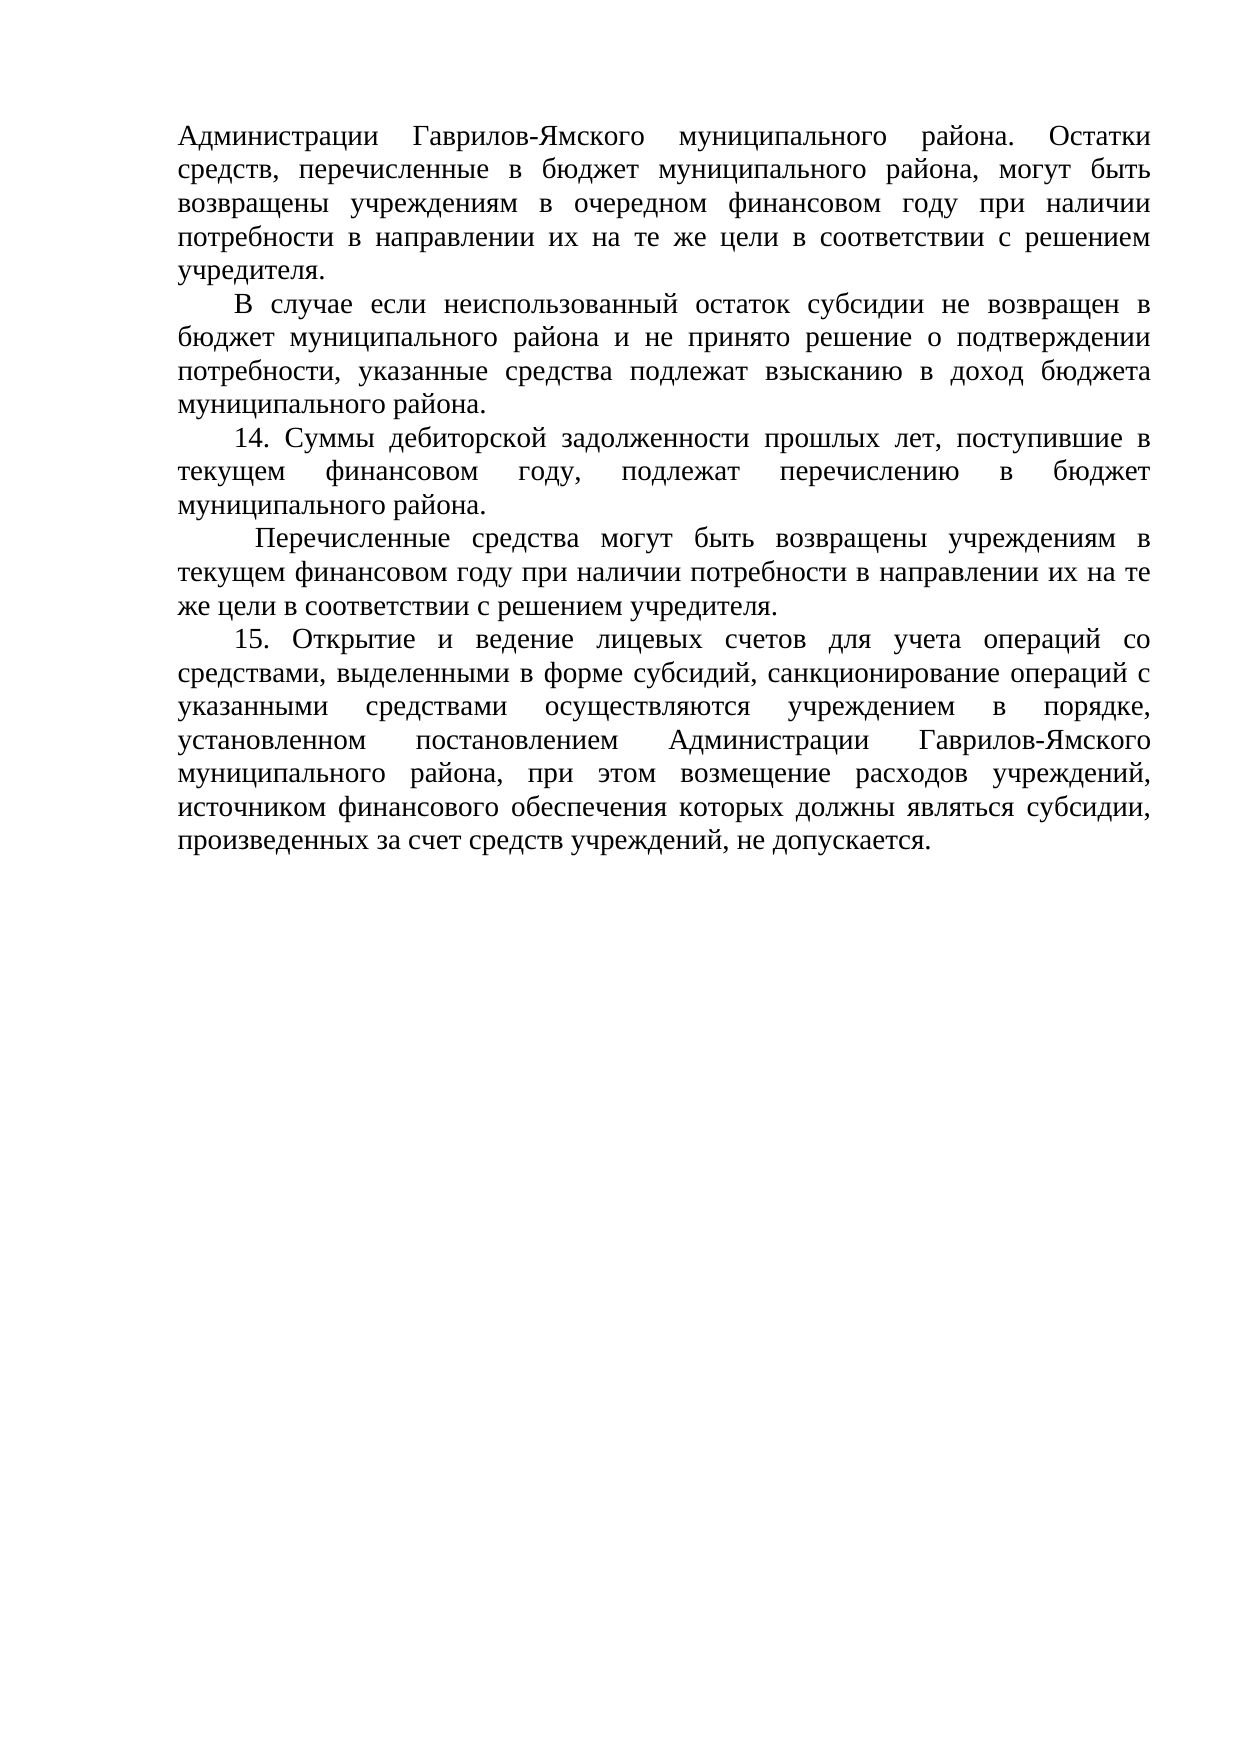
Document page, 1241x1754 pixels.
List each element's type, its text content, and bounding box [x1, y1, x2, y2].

text Перечисленные средства могут быть возвращены учреждениям в текущем финансовом году при наличии потребности в направлении их на те же цели в соответствии с решением учредителя. [177, 521, 1152, 621]
text В случае если неиспользованный остаток субсидии не возвращен в бюджет муниципального района и не принято решение о подтверждении потребности, указанные средства подлежат взысканию в доход бюджета муниципального района. [177, 286, 1152, 420]
text 14. Суммы дебиторской задолженности прошлых лет, поступившие в текущем финансовом году, подлежат перечислению в бюджет муниципального района. [177, 420, 1152, 521]
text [177, 118, 1152, 286]
text 15. Открытие и ведение лицевых счетов для учета операций со средствами, выделенными в форме субсидий, санкционирование операций с указанными средствами осуществляются учреждением в порядке, установленном постановлением Администрации Гаврилов-Ямского муниципального района, при этом возмещение расходов учреждений, источником финансового обеспечения которых должны являться субсидии, произведенных за счет средств учреждений, не допускается. [177, 621, 1152, 856]
